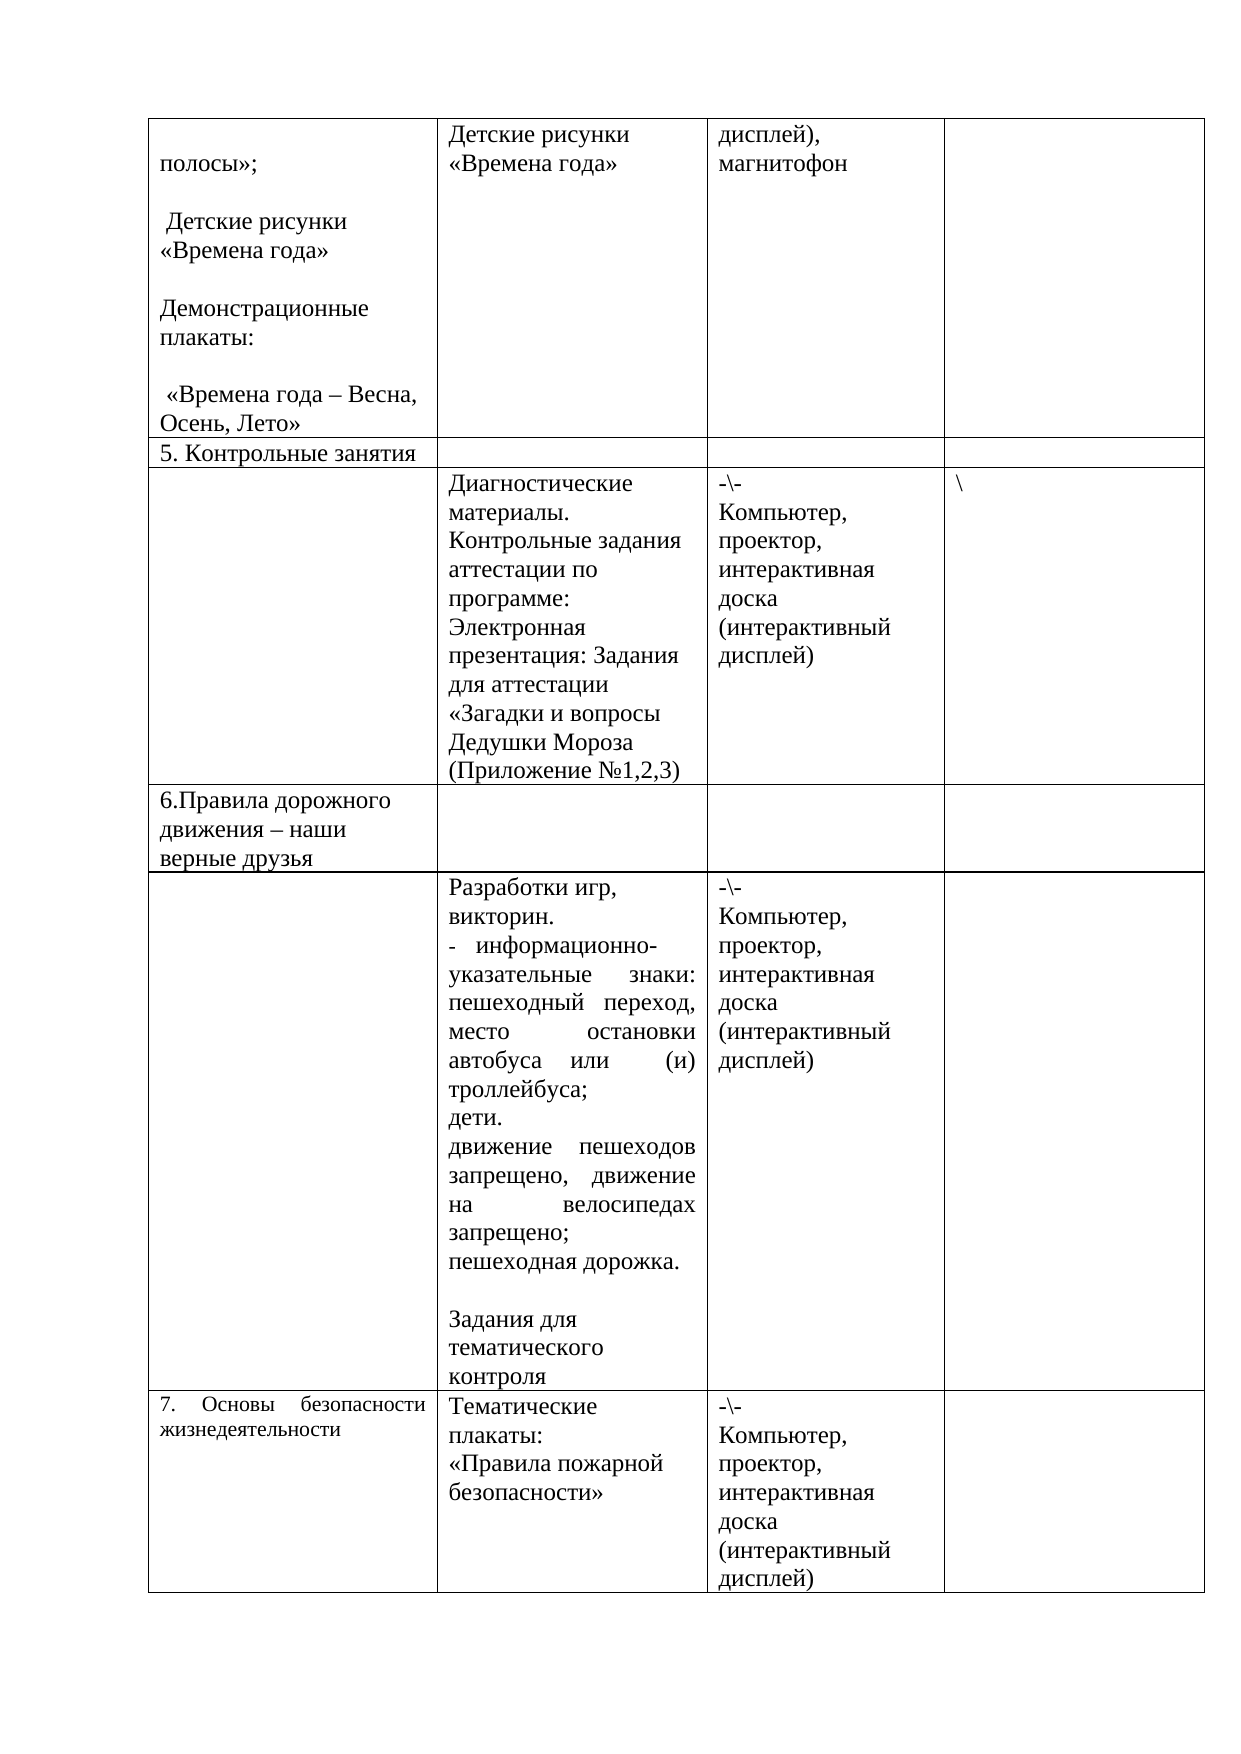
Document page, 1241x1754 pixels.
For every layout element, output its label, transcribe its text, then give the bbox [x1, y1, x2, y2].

table_cell [438, 438, 707, 467]
table_cell \ [945, 468, 1204, 784]
table_cell [708, 785, 944, 871]
table_cell 6.Правила дорожного движения – наши верные друзья [149, 785, 437, 871]
table_cell [438, 785, 707, 871]
table_cell Диагностические материалы. Контрольные задания аттестации по программе: Электронная презентация: Задания для аттестации «Загадки и вопросы Дедушки Мороза (Приложение №1,2,3) [438, 468, 707, 784]
table_cell [149, 873, 437, 1390]
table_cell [708, 119, 944, 437]
table_cell 5. Контрольные занятия [149, 438, 437, 467]
table_cell [945, 1391, 1204, 1592]
table_cell [945, 785, 1204, 871]
table_cell -\- Компьютер, проектор, интерактивная доска (интерактивный дисплей) [708, 1391, 944, 1592]
table_cell [945, 119, 1204, 437]
table_cell -\- Компьютер, проектор, интерактивная доска (интерактивный дисплей) [708, 873, 944, 1390]
table_cell [149, 468, 437, 784]
table_cell [708, 438, 944, 467]
table_cell Разработки игр, викторин. информационно-указательные знаки: пешеходный переход, место остановки автобуса или (и) троллейбуса; дети. движение пешеходов запрещено, движение на велосипедах запрещено; пешеходная дорожка. Задания для тематического контроля [438, 873, 707, 1390]
table_cell -\- Компьютер, проектор, интерактивная доска (интерактивный дисплей) [708, 468, 944, 784]
table_cell Тематические плакаты: «Правила пожарной безопасности» [438, 1391, 707, 1592]
table_cell 7. Основы безопасности жизнедеятельности [149, 1391, 437, 1592]
table_cell [945, 438, 1204, 467]
table_cell [945, 873, 1204, 1390]
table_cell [438, 119, 707, 437]
